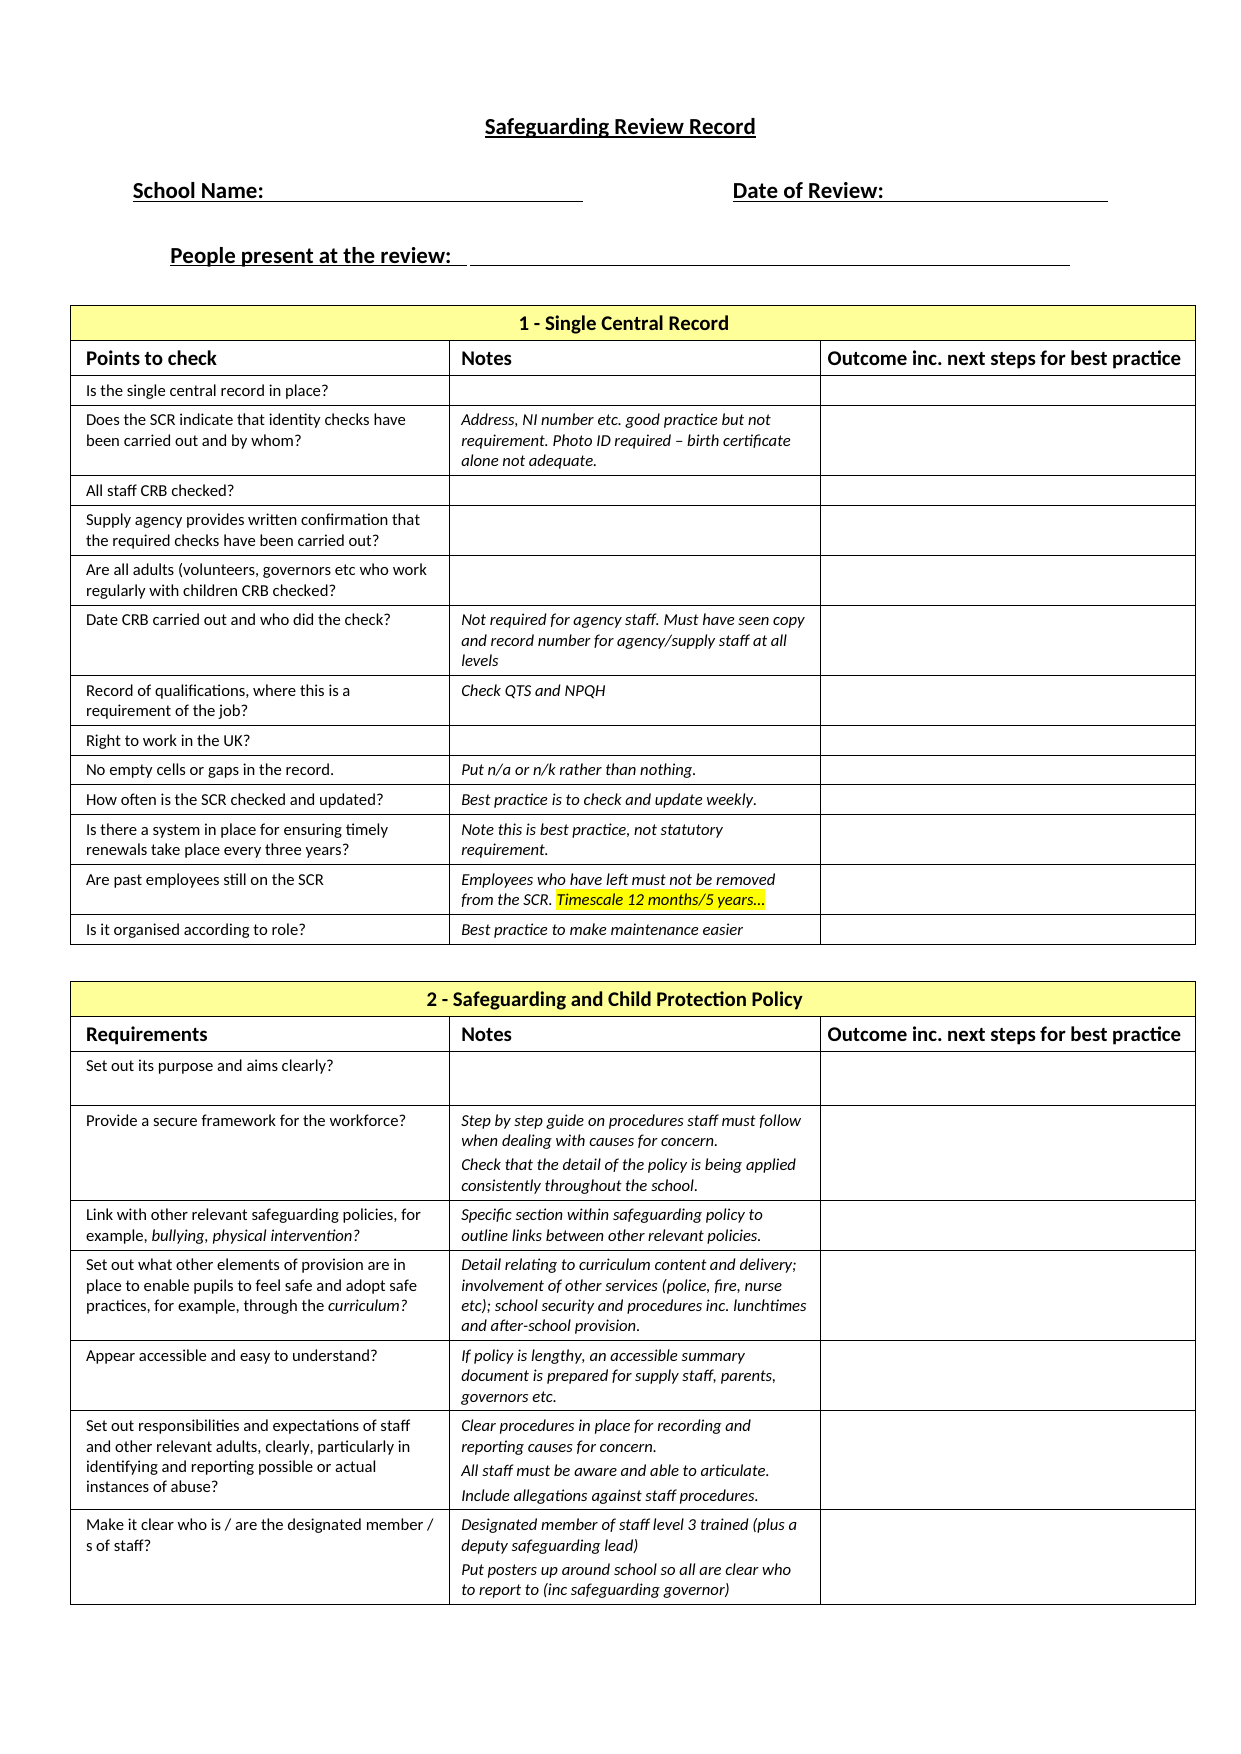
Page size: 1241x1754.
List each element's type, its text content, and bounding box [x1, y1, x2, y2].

table_cell Are all adults (volunteers, governors etc who work regularly with children CRB checked? [71, 556, 449, 604]
text People present at the review: [59, 241, 1181, 269]
table_cell Requirements [71, 1017, 449, 1051]
table_cell Provide a secure framework for the workforce? [71, 1106, 449, 1199]
text Safeguarding Review Record [59, 112, 1181, 140]
table_cell Address, NI number etc. good practice but not requirement. Photo ID required – birth certificate alone not adequate. [450, 406, 820, 475]
table_cell Detail relating to curriculum content and delivery; involvement of other services (police, fire, nurse etc); school security and procedures inc. lunchtimes and after-school provision. [450, 1251, 820, 1340]
table_header 2 - Safeguarding and Child Protection Policy [71, 982, 1195, 1016]
table_cell [821, 1052, 1195, 1105]
table_cell [450, 476, 820, 504]
table_cell Points to check [71, 341, 449, 375]
table_cell [821, 726, 1195, 754]
table_cell Best practice to make maintenance easier [450, 915, 820, 943]
table_cell [821, 756, 1195, 784]
table_cell If policy is lengthy, an accessible summary document is prepared for supply staff, parents, governors etc. [450, 1341, 820, 1410]
table_cell Designated member of staff level 3 trained (plus a deputy safeguarding lead) Put posters up around school so all are clear who to report to (inc safeguarding governor) [450, 1510, 820, 1604]
table_cell How often is the SCR checked and updated? [71, 785, 449, 814]
table_cell Are past employees still on the SCR [71, 865, 449, 914]
table_cell Supply agency provides written confirmation that the required checks have been carried out? [71, 506, 449, 554]
table_cell [821, 815, 1195, 864]
table_cell [821, 1201, 1195, 1249]
table_cell [821, 506, 1195, 554]
table_cell [821, 556, 1195, 604]
table_cell Set out its purpose and aims clearly? [71, 1052, 449, 1105]
table_cell No empty cells or gaps in the record. [71, 756, 449, 784]
table_cell Notes [450, 341, 820, 375]
table_cell Record of qualifications, where this is a requirement of the job? [71, 676, 449, 725]
table_cell [821, 1510, 1195, 1604]
table_cell Make it clear who is / are the designated member / s of staff? [71, 1510, 449, 1604]
table_cell Link with other relevant safeguarding policies, for example, bullying, physical intervention? [71, 1201, 449, 1249]
table_cell Notes [450, 1017, 820, 1051]
table_cell Is there a system in place for ensuring timely renewals take place every three years? [71, 815, 449, 864]
table_cell [821, 915, 1195, 943]
table_cell [450, 556, 820, 604]
table_cell [821, 376, 1195, 404]
table_cell Right to work in the ? [71, 726, 449, 754]
table_cell Check QTS and NPQH [450, 676, 820, 725]
table_cell Not required for agency staff. Must have seen copy and record number for agency/supply staff at all levels [450, 606, 820, 675]
table_cell Appear accessible and easy to understand? [71, 1341, 449, 1410]
table_cell [821, 865, 1195, 914]
table_cell Outcome inc. next steps for best practice [821, 1017, 1195, 1051]
table_cell [450, 1052, 820, 1105]
table_cell [821, 1106, 1195, 1199]
table_header 1 - Single Central Record [71, 306, 1195, 340]
table_cell Employees who have left must not be removed from the SCR. Timescale 12 months/5 years… [450, 865, 820, 914]
table_cell [821, 606, 1195, 675]
table_cell [450, 376, 820, 404]
table_cell [821, 1341, 1195, 1410]
table_cell [450, 506, 820, 554]
table_cell [821, 1251, 1195, 1340]
table_cell Outcome inc. next steps for best practice [821, 341, 1195, 375]
table_cell Does the SCR indicate that identity checks have been carried out and by whom? [71, 406, 449, 475]
table_cell Put n/a or n/k rather than nothing. [450, 756, 820, 784]
table_cell Set out responsibilities and expectations of staff and other relevant adults, clearly, particularly in identifying and reporting possible or actual instances of abuse? [71, 1411, 449, 1509]
table_cell Specific section within safeguarding policy to outline links between other relevant policies. [450, 1201, 820, 1249]
table_cell [821, 676, 1195, 725]
table_cell All staff CRB checked? [71, 476, 449, 504]
table_cell [821, 785, 1195, 814]
table_cell Note this is best practice, not statutory requirement. [450, 815, 820, 864]
table_cell Is the single central record in place? [71, 376, 449, 404]
table_cell Set out what other elements of provision are in place to enable pupils to feel safe and adopt safe practices, for example, through the curriculum? [71, 1251, 449, 1340]
table_cell Is it organised according to role? [71, 915, 449, 943]
table_cell [821, 406, 1195, 475]
table_cell [450, 726, 820, 754]
table_cell Clear procedures in place for recording and reporting causes for concern. All staff must be aware and able to articulate. Include allegations against staff procedures. [450, 1411, 820, 1509]
table_cell Date CRB carried out and who did the check? [71, 606, 449, 675]
table_cell [821, 476, 1195, 504]
table_cell [821, 1411, 1195, 1509]
text School Name: Date of Review: [59, 176, 1181, 204]
table_cell Best practice is to check and update weekly. [450, 785, 820, 814]
table_cell Step by step guide on procedures staff must follow when dealing with causes for concern. Check that the detail of the policy is being applied consistently throughout the school. [450, 1106, 820, 1199]
